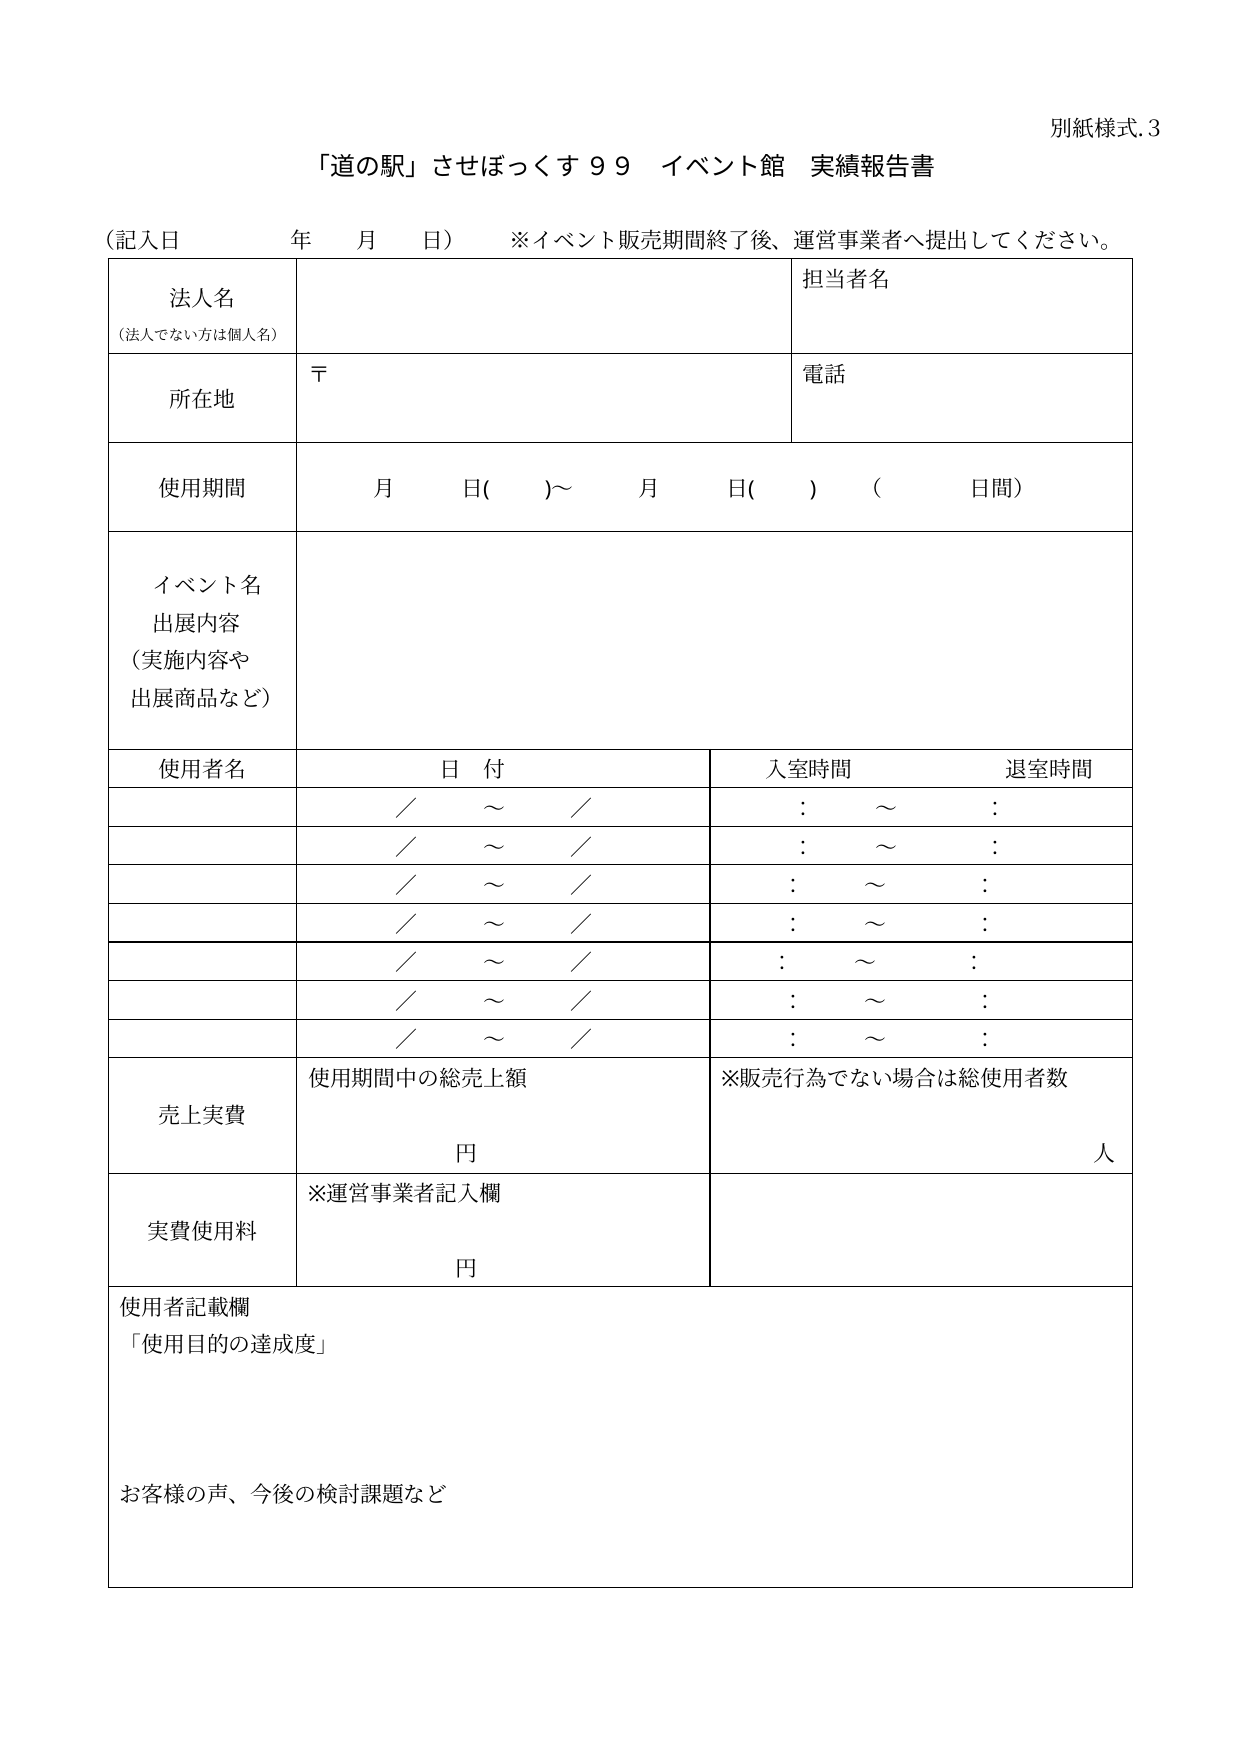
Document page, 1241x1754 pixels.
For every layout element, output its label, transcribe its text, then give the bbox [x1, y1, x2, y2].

table_cell 入室時間 退室時間 [711, 750, 1132, 787]
table_cell [109, 981, 296, 1018]
table_cell 〒 [297, 354, 791, 442]
text 別紙様式.３ [75, 108, 1165, 146]
table_cell [711, 1174, 1132, 1286]
table_cell 所在地 [109, 354, 296, 442]
table_cell 売上実費 [109, 1058, 296, 1173]
text （記入日 年 月 日） ※イベント販売期間終了後、運営事業者へ提出してください。 [75, 221, 1121, 258]
table_cell ／ ～ ／ [297, 827, 709, 864]
table_cell 月 日( )～ 月 日( ) （ 日間） [297, 443, 1132, 531]
table_cell [109, 865, 296, 903]
table_cell ／ ～ ／ [297, 788, 709, 826]
table_cell ／ ～ ／ [297, 1020, 709, 1057]
table_cell [297, 532, 1132, 749]
table_header 担当者名 [792, 259, 1132, 353]
table_cell ： ～ ： [711, 943, 1132, 980]
table_cell ： ～ ： [711, 1020, 1132, 1057]
table_cell 使用者記載欄 「使用目的の達成度」 お客様の声、今後の検討課題など [109, 1287, 1132, 1587]
table_cell ： ～ ： [711, 827, 1132, 864]
table_cell 実費使用料 [109, 1174, 296, 1286]
table_cell 日 付 [297, 750, 709, 787]
table_cell [109, 943, 296, 980]
table_cell [109, 788, 296, 826]
table_cell [109, 1020, 296, 1057]
table_cell ／ ～ ／ [297, 943, 709, 980]
table_cell 使用期間中の総売上額 円 [297, 1058, 709, 1173]
table_cell ／ ～ ／ [297, 981, 709, 1018]
table_cell ： ～ ： [711, 981, 1132, 1018]
table_cell [109, 904, 296, 941]
table_cell ： ～ ： [711, 865, 1132, 903]
table_cell イベント名 出展内容 （実施内容や 出展商品など） [109, 532, 296, 749]
table_cell [109, 827, 296, 864]
text 「道の駅」させぼっくす ９９ イベント館 実績報告書 [75, 146, 1165, 183]
table_header [297, 259, 791, 353]
table_cell 電話 [792, 354, 1132, 442]
table_cell 使用期間 [109, 443, 296, 531]
table_header 法人名 （法人でない方は個人名） [109, 259, 296, 353]
table_cell ： ～ ： [711, 788, 1132, 826]
table_cell ※販売行為でない場合は総使用者数 人 [711, 1058, 1132, 1173]
table_cell ／ ～ ／ [297, 904, 709, 941]
table_cell ※運営事業者記入欄 円 [297, 1174, 709, 1286]
table_cell ／ ～ ／ [297, 865, 709, 903]
table_cell 使用者名 [109, 750, 296, 787]
table_cell ： ～ ： [711, 904, 1132, 941]
